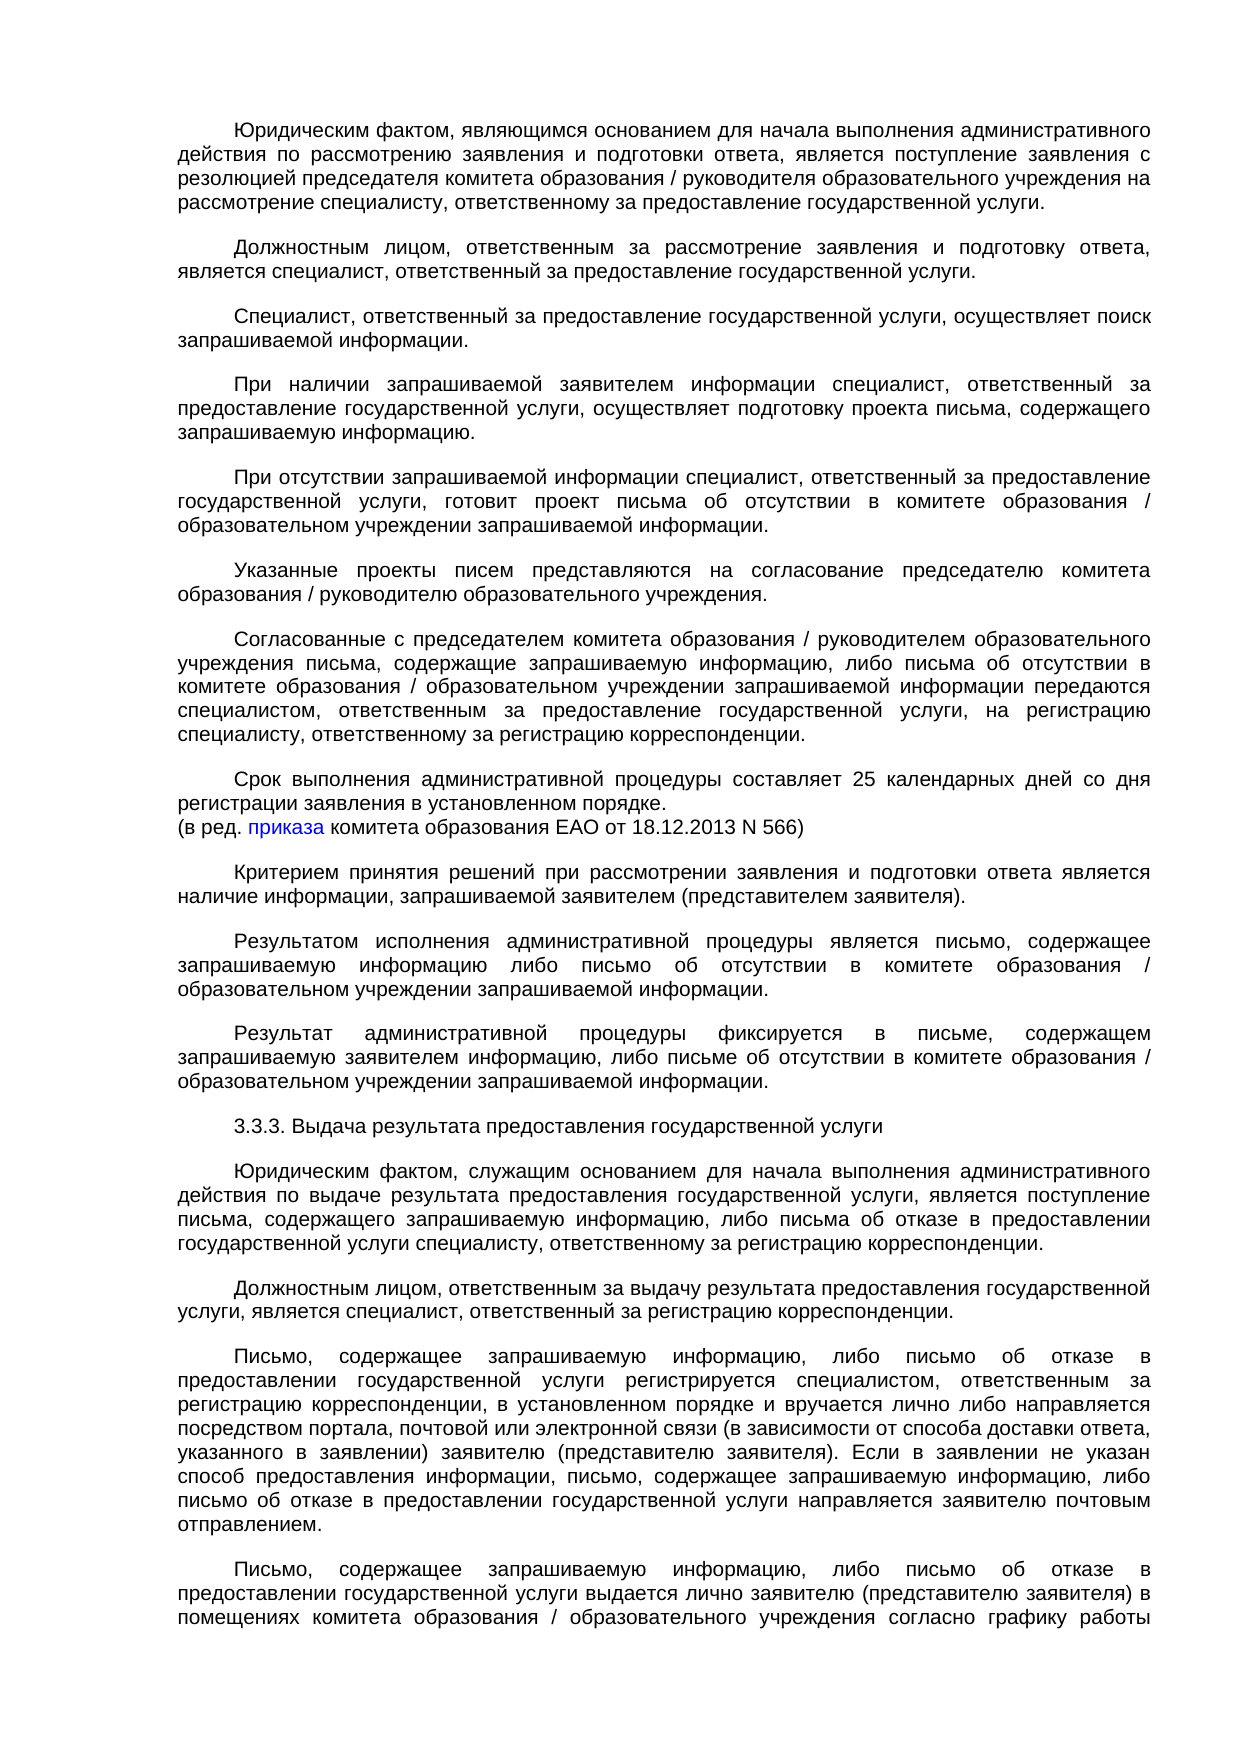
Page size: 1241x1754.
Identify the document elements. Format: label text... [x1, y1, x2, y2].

text 3.3.3. Выдача результата предоставления государственной услуги [177, 1114, 1152, 1138]
text При наличии запрашиваемой заявителем информации специалист, ответственный за предоставление государственной услуги, осуществляет подготовку проекта письма, содержащего запрашиваемую информацию. [177, 372, 1152, 444]
text Письмо, содержащее запрашиваемую информацию, либо письмо об отказе в предоставлении государственной услуги регистрируется специалистом, ответственным за регистрацию корреспонденции, в установленном порядке и вручается лично либо направляется посредством портала, почтовой или электронной связи (в зависимости от способа доставки ответа, указанного в заявлении) заявителю (представителю заявителя). Если в заявлении не указан способ предоставления информации, письмо, содержащее запрашиваемую информацию, либо письмо об отказе в предоставлении государственной услуги направляется заявителю почтовым отправлением. [177, 1344, 1152, 1536]
text Должностным лицом, ответственным за выдачу результата предоставления государственной услуги, является специалист, ответственный за регистрацию корреспонденции. [177, 1275, 1152, 1323]
text Результат административной процедуры фиксируется в письме, содержащем запрашиваемую заявителем информацию, либо письме об отсутствии в комитете образования / образовательном учреждении запрашиваемой информации. [177, 1021, 1152, 1093]
text (в ред. приказа комитета образования ЕАО от 18.12.2013 N 566) [177, 815, 1152, 839]
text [177, 1557, 1152, 1628]
text Юридическим фактом, являющимся основанием для начала выполнения административного действия по рассмотрению заявления и подготовки ответа, является поступление заявления с резолюцией председателя комитета образования / руководителя образовательного учреждения на рассмотрение специалисту, ответственному за предоставление государственной услуги. [177, 118, 1152, 214]
text Юридическим фактом, служащим основанием для начала выполнения административного действия по выдаче результата предоставления государственной услуги, является поступление письма, содержащего запрашиваемую информацию, либо письма об отказе в предоставлении государственной услуги специалисту, ответственному за регистрацию корреспонденции. [177, 1159, 1152, 1254]
text Результатом исполнения административной процедуры является письмо, содержащее запрашиваемую информацию либо письмо об отсутствии в комитете образования / образовательном учреждении запрашиваемой информации. [177, 928, 1152, 1000]
text Согласованные с председателем комитета образования / руководителем образовательного учреждения письма, содержащие запрашиваемую информацию, либо письма об отсутствии в комитете образования / образовательном учреждении запрашиваемой информации передаются специалистом, ответственным за предоставление государственной услуги, на регистрацию специалисту, ответственному за регистрацию корреспонденции. [177, 626, 1152, 746]
text Критерием принятия решений при рассмотрении заявления и подготовки ответа является наличие информации, запрашиваемой заявителем (представителем заявителя). [177, 860, 1152, 908]
text Срок выполнения административной процедуры составляет 25 календарных дней со дня регистрации заявления в установленном порядке. [177, 767, 1152, 815]
text При отсутствии запрашиваемой информации специалист, ответственный за предоставление государственной услуги, готовит проект письма об отсутствии в комитете образования / образовательном учреждении запрашиваемой информации. [177, 465, 1152, 537]
text Специалист, ответственный за предоставление государственной услуги, осуществляет поиск запрашиваемой информации. [177, 303, 1152, 351]
text Должностным лицом, ответственным за рассмотрение заявления и подготовку ответа, является специалист, ответственный за предоставление государственной услуги. [177, 235, 1152, 283]
text Указанные проекты писем представляются на согласование председателю комитета образования / руководителю образовательного учреждения. [177, 558, 1152, 606]
